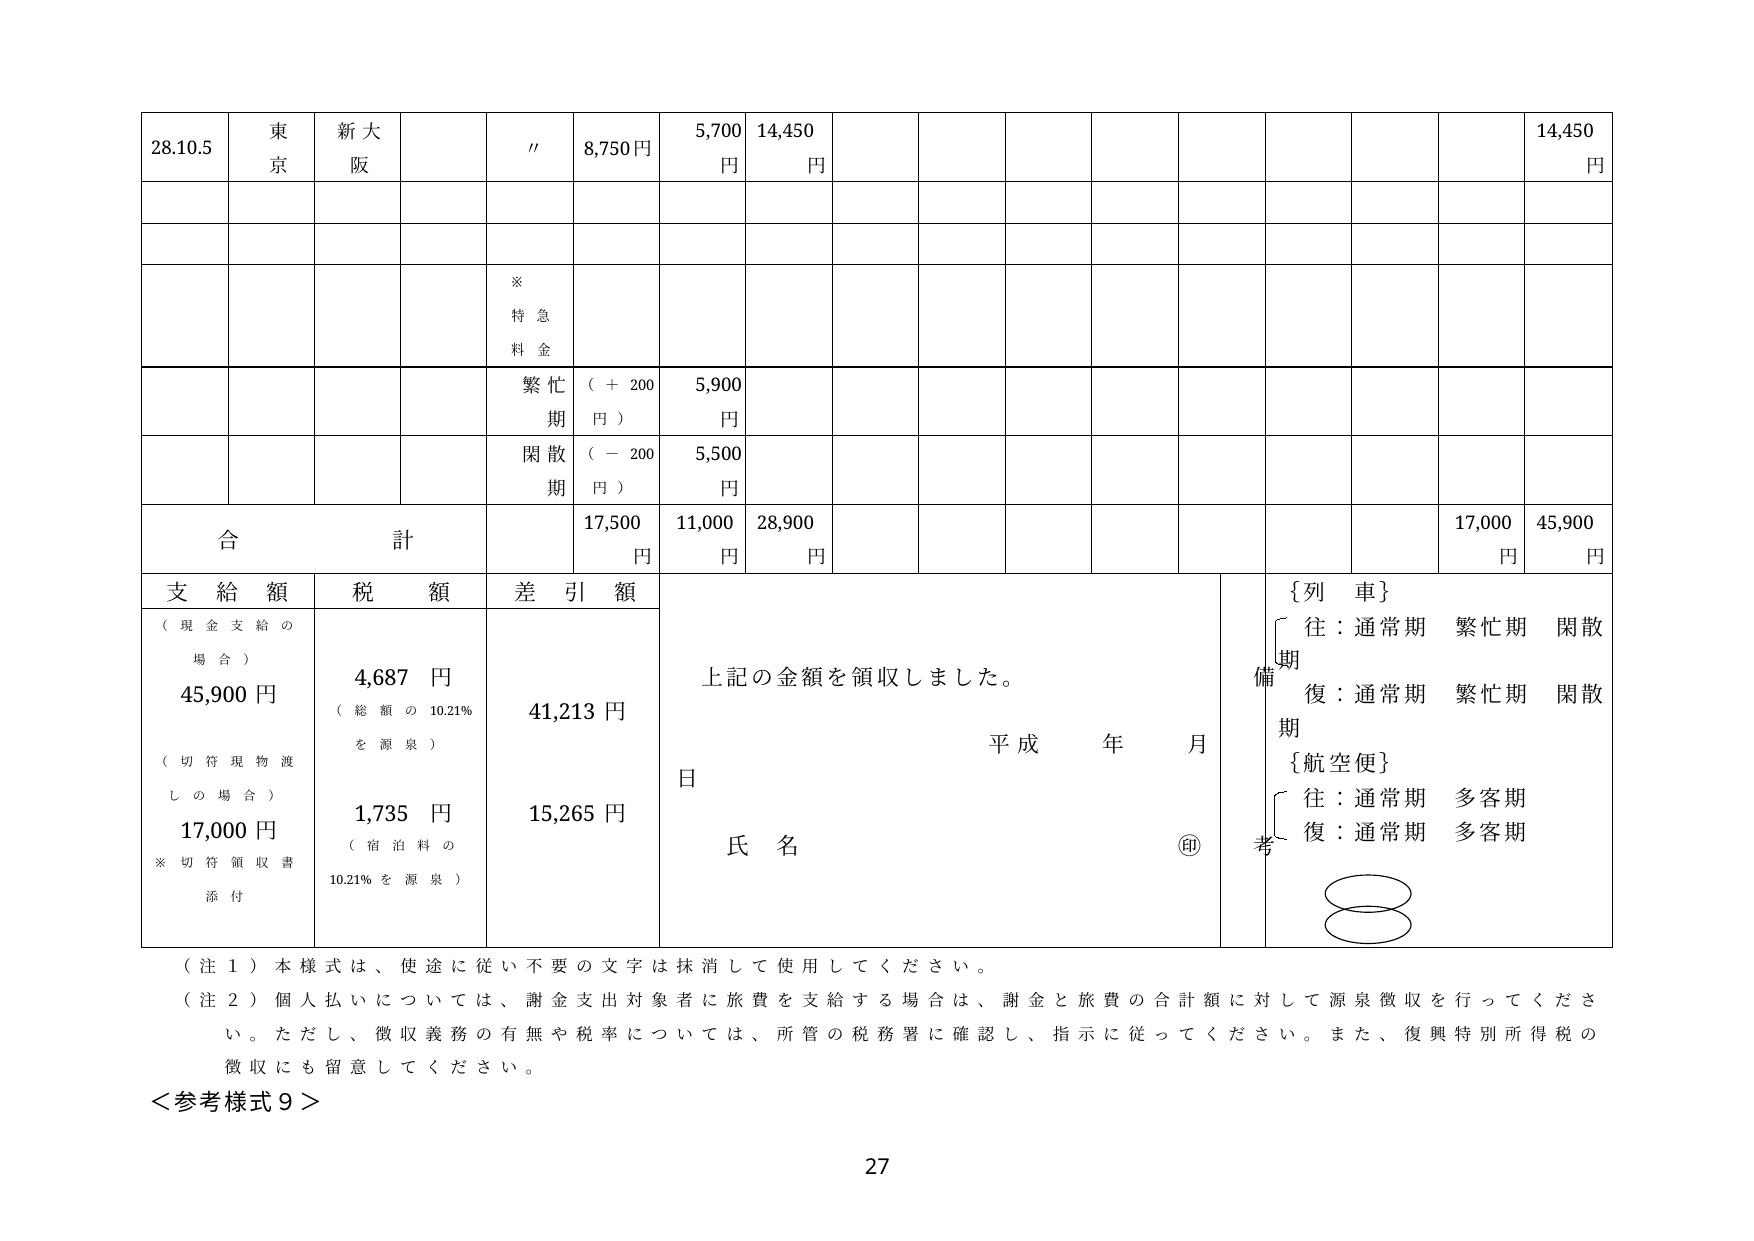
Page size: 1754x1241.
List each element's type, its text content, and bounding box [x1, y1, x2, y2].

table_cell [833, 224, 918, 264]
table_cell 新大阪 [315, 113, 400, 181]
table_cell [142, 224, 228, 264]
table_cell [746, 265, 832, 366]
table_cell [1006, 113, 1091, 181]
table_cell [1179, 505, 1265, 573]
table_cell [660, 182, 745, 222]
table_cell [919, 436, 1005, 504]
table_cell [1006, 182, 1091, 222]
table_cell [660, 265, 745, 366]
table_cell [401, 368, 486, 435]
table_cell [401, 265, 486, 366]
table_cell [1266, 182, 1351, 222]
table_cell [746, 224, 832, 264]
table_cell 合 計 [142, 505, 486, 573]
table_cell [229, 368, 314, 435]
table_cell 上記の金額を領収しました。 平成 年 月 日 氏 名 ㊞ [660, 574, 1220, 947]
table_cell [746, 436, 832, 504]
table_cell [919, 182, 1005, 222]
table_cell [1092, 265, 1178, 366]
table_cell 45,900円 [1525, 505, 1612, 573]
table_cell [315, 436, 400, 504]
table_cell 支 給 額 [142, 574, 314, 607]
table_cell [919, 368, 1005, 435]
table_cell [919, 505, 1005, 573]
table_cell [315, 182, 400, 222]
table_cell [1439, 265, 1524, 366]
table_cell [833, 265, 918, 366]
table_cell [487, 182, 573, 222]
text （注２）個人払いについては、謝金支出対象者に旅費を支給する場合は、謝金と旅費の合計額に対して源泉徴収を行ってください。ただし、徴収義務の有無や税率については、所管の税務署に確認し、指示に従ってください。また、復興特別所得税の徴収にも留意してください。 [160, 982, 1605, 1083]
table_cell ｛列 車｝ [1266, 574, 1612, 607]
table_cell [660, 224, 745, 264]
table_cell [1266, 505, 1351, 573]
table_cell [401, 182, 486, 222]
table_cell [1439, 436, 1524, 504]
table_cell [833, 182, 918, 222]
table_cell 備 考 [1221, 574, 1265, 947]
table_cell [1006, 224, 1091, 264]
table_cell [1352, 113, 1438, 181]
table_cell 往：通常期 多客期 復：通常期 多客期 [1266, 779, 1612, 947]
table_cell ｛航空便｝ [1266, 744, 1612, 779]
table_cell [1179, 436, 1265, 504]
table_cell [1092, 113, 1178, 181]
table_cell [833, 368, 918, 435]
table_cell [1179, 265, 1265, 366]
table_cell [142, 609, 314, 947]
table_cell 閑散期 [487, 436, 573, 504]
table_cell [1266, 368, 1351, 435]
table_cell [401, 224, 486, 264]
table_cell [746, 182, 832, 222]
table_cell [1179, 224, 1265, 264]
table_cell 14,450円 [746, 113, 832, 181]
table_cell [315, 609, 486, 947]
table_cell 往：通常期 繁忙期 閑散期 復：通常期 繁忙期 閑散期 [1266, 608, 1612, 744]
table_cell 8,750円 [574, 113, 659, 181]
table_cell [1352, 265, 1438, 366]
table_cell [315, 368, 400, 435]
table_cell [1266, 113, 1351, 181]
table_cell [919, 113, 1005, 181]
table_cell [1525, 436, 1612, 504]
table_cell [142, 368, 228, 435]
table_cell 28,900円 [746, 505, 832, 573]
table_cell [1525, 265, 1612, 366]
table_cell 繁忙期 [487, 368, 573, 435]
table_cell [1179, 182, 1265, 222]
table_cell 税 額 [315, 574, 486, 607]
table_cell [833, 113, 918, 181]
table_cell 東 京 [229, 113, 314, 181]
table_cell [229, 182, 314, 222]
table_cell [1092, 505, 1178, 573]
table_cell [574, 224, 659, 264]
table_cell [574, 265, 659, 366]
table_cell 17,000円 [1439, 505, 1524, 573]
table_cell [229, 224, 314, 264]
table_cell [746, 368, 832, 435]
table_cell [142, 436, 228, 504]
table_cell 5,900円 [660, 368, 745, 435]
table_cell [1266, 224, 1351, 264]
table_cell [1439, 113, 1524, 181]
table_cell [1006, 368, 1091, 435]
table_cell [919, 224, 1005, 264]
table_cell 5,500円 [660, 436, 745, 504]
table_cell [1352, 182, 1438, 222]
table_cell [1352, 368, 1438, 435]
table_cell [1006, 265, 1091, 366]
table_cell [401, 436, 486, 504]
table_cell [1439, 368, 1524, 435]
table_cell [315, 224, 400, 264]
table_cell [1092, 224, 1178, 264]
table_cell [1092, 182, 1178, 222]
table_cell [919, 265, 1005, 366]
table_cell [315, 265, 400, 366]
table_cell 11,000円 [660, 505, 745, 573]
table_cell [1179, 368, 1265, 435]
text ＜参考様式９＞ [149, 1083, 1605, 1117]
table_cell [1092, 436, 1178, 504]
table_cell [142, 182, 228, 222]
table_cell [1439, 182, 1524, 222]
table_cell [833, 436, 918, 504]
table_cell [1352, 436, 1438, 504]
table_cell 〃 [487, 113, 573, 181]
table_cell 17,500円 [574, 505, 659, 573]
table_cell 14,450円 [1525, 113, 1612, 181]
table_cell [401, 113, 486, 181]
table_cell [1352, 224, 1438, 264]
table_cell [487, 505, 573, 573]
table_cell [1006, 436, 1091, 504]
table_cell [1179, 113, 1265, 181]
table_cell [229, 265, 314, 366]
table_cell [1525, 224, 1612, 264]
table_cell [833, 505, 918, 573]
table_cell [487, 609, 659, 947]
table_cell [1266, 265, 1351, 366]
table_cell [574, 182, 659, 222]
table_cell [142, 265, 228, 366]
table_cell [1266, 436, 1351, 504]
table_cell [1352, 505, 1438, 573]
table_cell （＋200円） [574, 368, 659, 435]
table_cell [1092, 368, 1178, 435]
table_cell [487, 224, 573, 264]
table_cell [229, 436, 314, 504]
table_cell （－200円） [574, 436, 659, 504]
table_cell 5,700円 [660, 113, 745, 181]
table_cell [1439, 224, 1524, 264]
table_cell 差 引 額 [487, 574, 659, 607]
table_cell [1006, 505, 1091, 573]
text （注１）本様式は、使途に従い不要の文字は抹消して使用してください。 [160, 948, 1605, 982]
table_cell ※特急料金 [487, 265, 573, 366]
table_cell [1525, 368, 1612, 435]
table_cell 28.10.5 [142, 113, 228, 181]
table_cell [1525, 182, 1612, 222]
